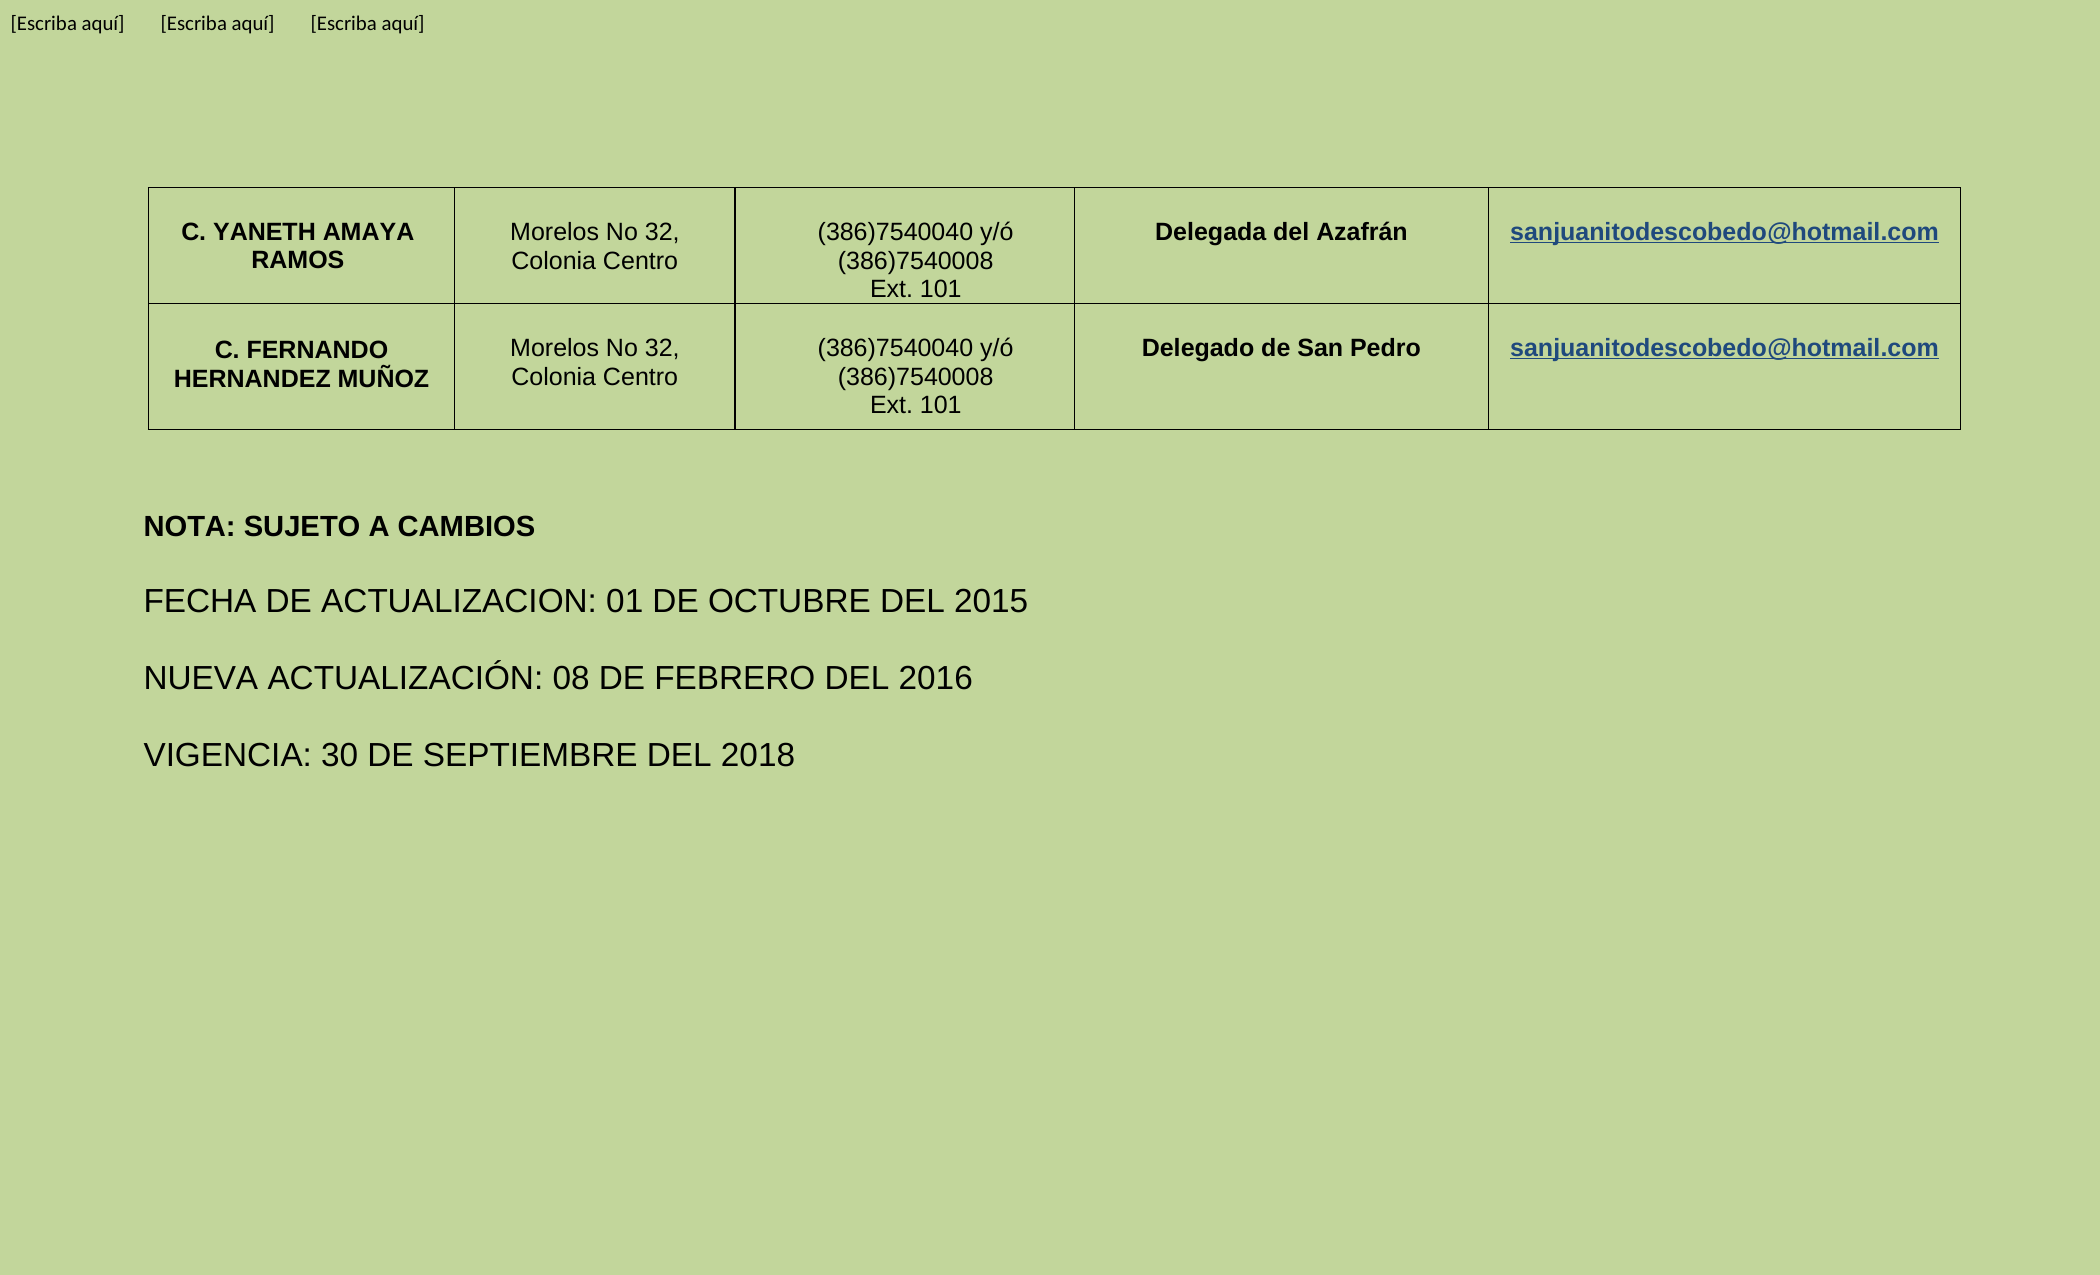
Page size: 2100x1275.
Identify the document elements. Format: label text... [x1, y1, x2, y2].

text VIGENCIA: 30 DE SEPTIEMBRE DEL 2018 [143, 735, 2073, 773]
table_cell Morelos No 32, Colonia Centro [455, 304, 734, 429]
table_cell C. FERNANDO HERNANDEZ MUÑOZ [149, 304, 454, 429]
table_header sanjuanitodescobedo@hotmail.com [1489, 188, 1960, 303]
table_header Morelos No 32, Colonia Centro [455, 188, 734, 303]
table_cell (386)7540040 y/ó (386)7540008 Ext. 101 [736, 304, 1074, 429]
table_cell Delegado de San Pedro [1075, 304, 1488, 429]
text NUEVA ACTUALIZACIÓN: 08 DE FEBRERO DEL 2016 [143, 658, 2073, 696]
table_header Delegada del Azafrán [1075, 188, 1488, 303]
text NOTA: SUJETO A CAMBIOS [143, 509, 2073, 543]
table_header (386)7540040 y/ó (386)7540008 Ext. 101 [736, 188, 1074, 303]
table_cell sanjuanitodescobedo@hotmail.com [1489, 304, 1960, 429]
text FECHA DE ACTUALIZACION: 01 DE OCTUBRE DEL 2015 [143, 581, 2073, 619]
table_header C. YANETH AMAYA RAMOS [149, 188, 454, 303]
